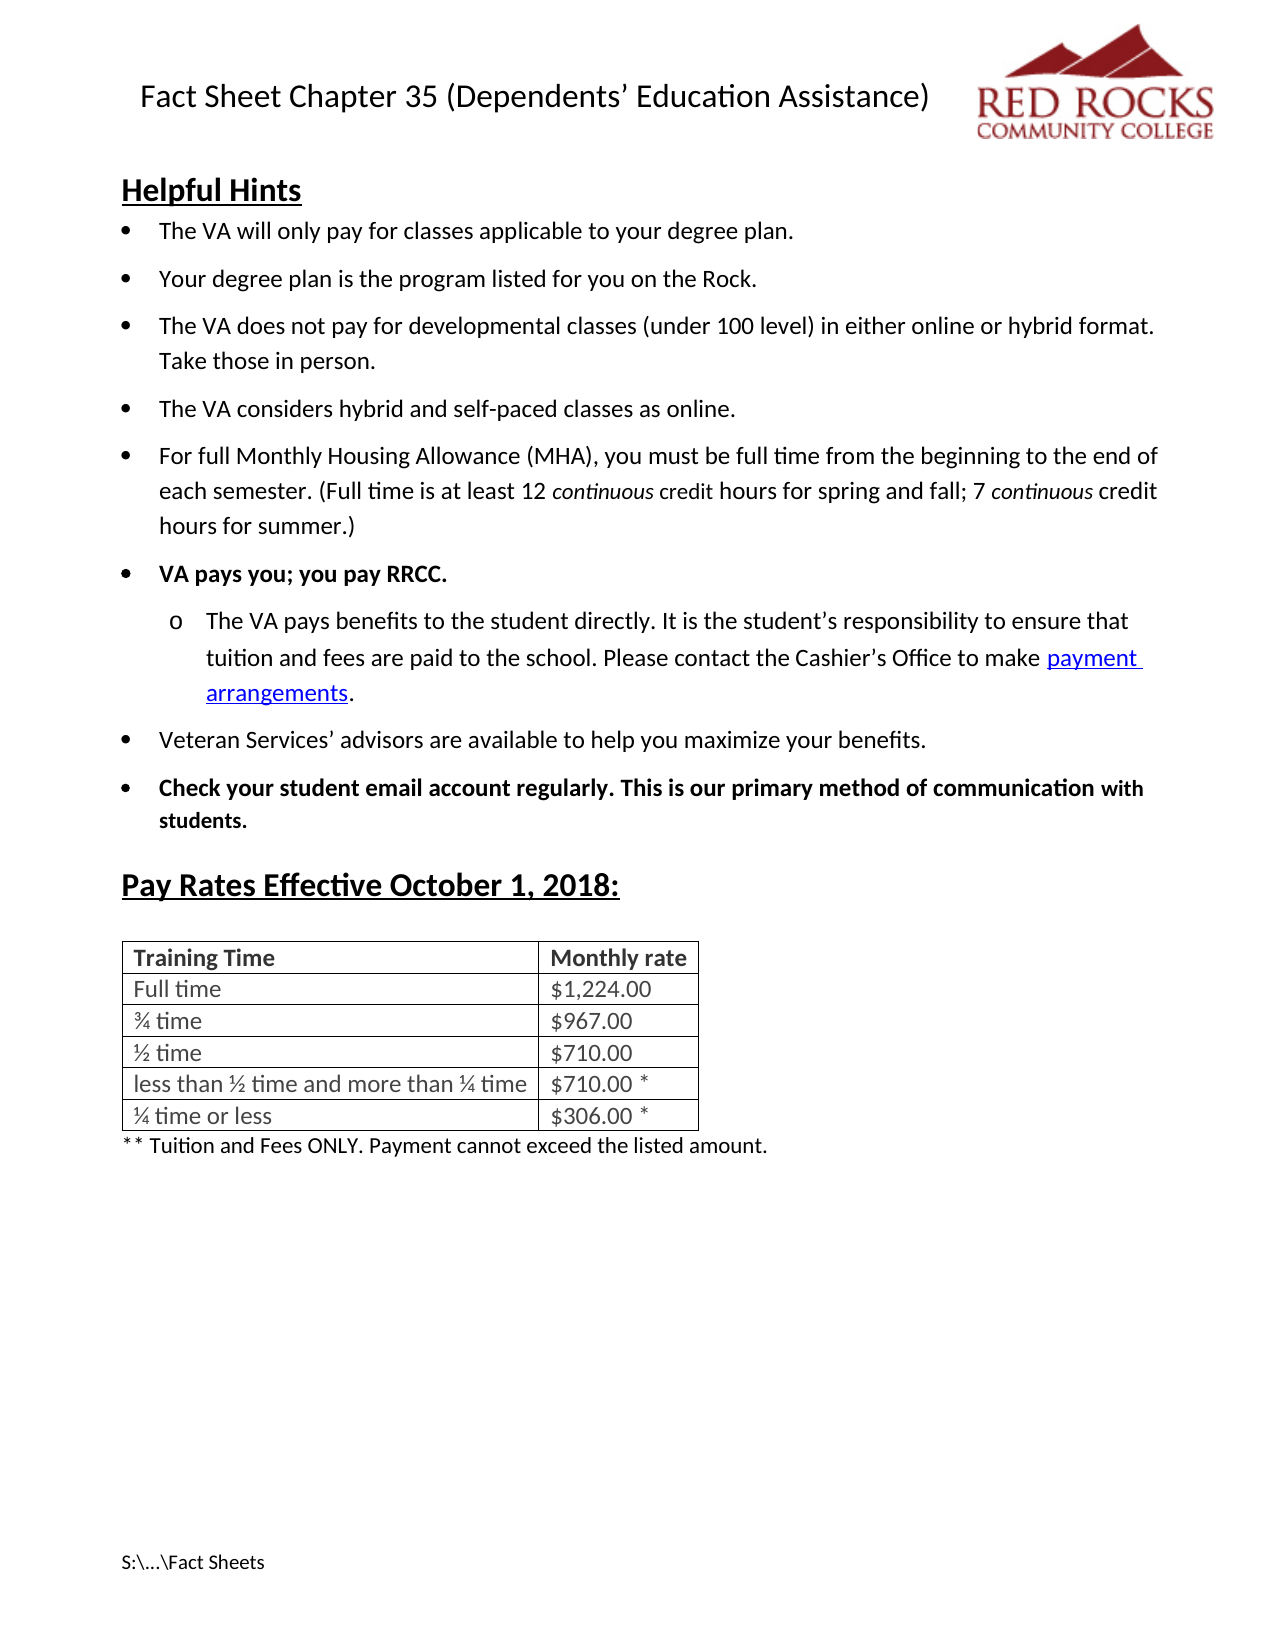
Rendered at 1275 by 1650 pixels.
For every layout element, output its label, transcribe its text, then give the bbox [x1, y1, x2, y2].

list The VA does not pay for developmental classes (under 100 level) in either online or hybrid format. Take those in person. [121, 311, 1171, 376]
list Veteran Services’ advisors are available to help you maximize your benefits. [121, 724, 1171, 755]
table_cell ¼ time or less [123, 1100, 538, 1130]
subtitle Helpful Hints [121, 169, 1171, 209]
table_cell ¾ time [123, 1005, 538, 1036]
table_cell less than ½ time and more than ¼ time [123, 1068, 538, 1099]
list Your degree plan is the program listed for you on the Rock. [121, 263, 1171, 293]
table_header Training Time [123, 942, 538, 972]
picture [977, 23, 1214, 139]
list The VA considers hybrid and self-paced classes as online. [121, 393, 1171, 423]
table_cell $306.00 * [539, 1100, 698, 1130]
table_cell ½ time [123, 1037, 538, 1067]
table_cell $710.00 [539, 1037, 698, 1067]
list The VA will only pay for classes applicable to your degree plan. [121, 216, 1171, 246]
subtitle Pay Rates Effective October 1, 2018: [121, 864, 1171, 904]
table_cell $710.00 * [539, 1068, 698, 1099]
table_cell $967.00 [539, 1005, 698, 1036]
list The VA pays benefits to the student directly. It is the student’s responsibility to ensure that tuition and fees are paid to the school. Please contact the Cashier’s Office to make payment arrangements. [168, 606, 1171, 707]
table_cell $1,224.00 [539, 974, 698, 1004]
list For full Monthly Housing Allowance (MHA), you must be full time from the beginning to the end of each semester. (Full time is at least 12 continuous credit hours for spring and fall; 7 continuous credit hours for summer.) [121, 441, 1171, 541]
text ** Tuition and Fees ONLY. Payment cannot exceed the listed amount. [121, 1131, 1171, 1159]
table_cell Full time [123, 974, 538, 1004]
table_header Monthly rate [539, 942, 698, 972]
list Check your student email account regularly. This is our primary method of communication with students. [121, 772, 1171, 834]
list VA pays you; you pay RRCC. [121, 558, 1171, 588]
